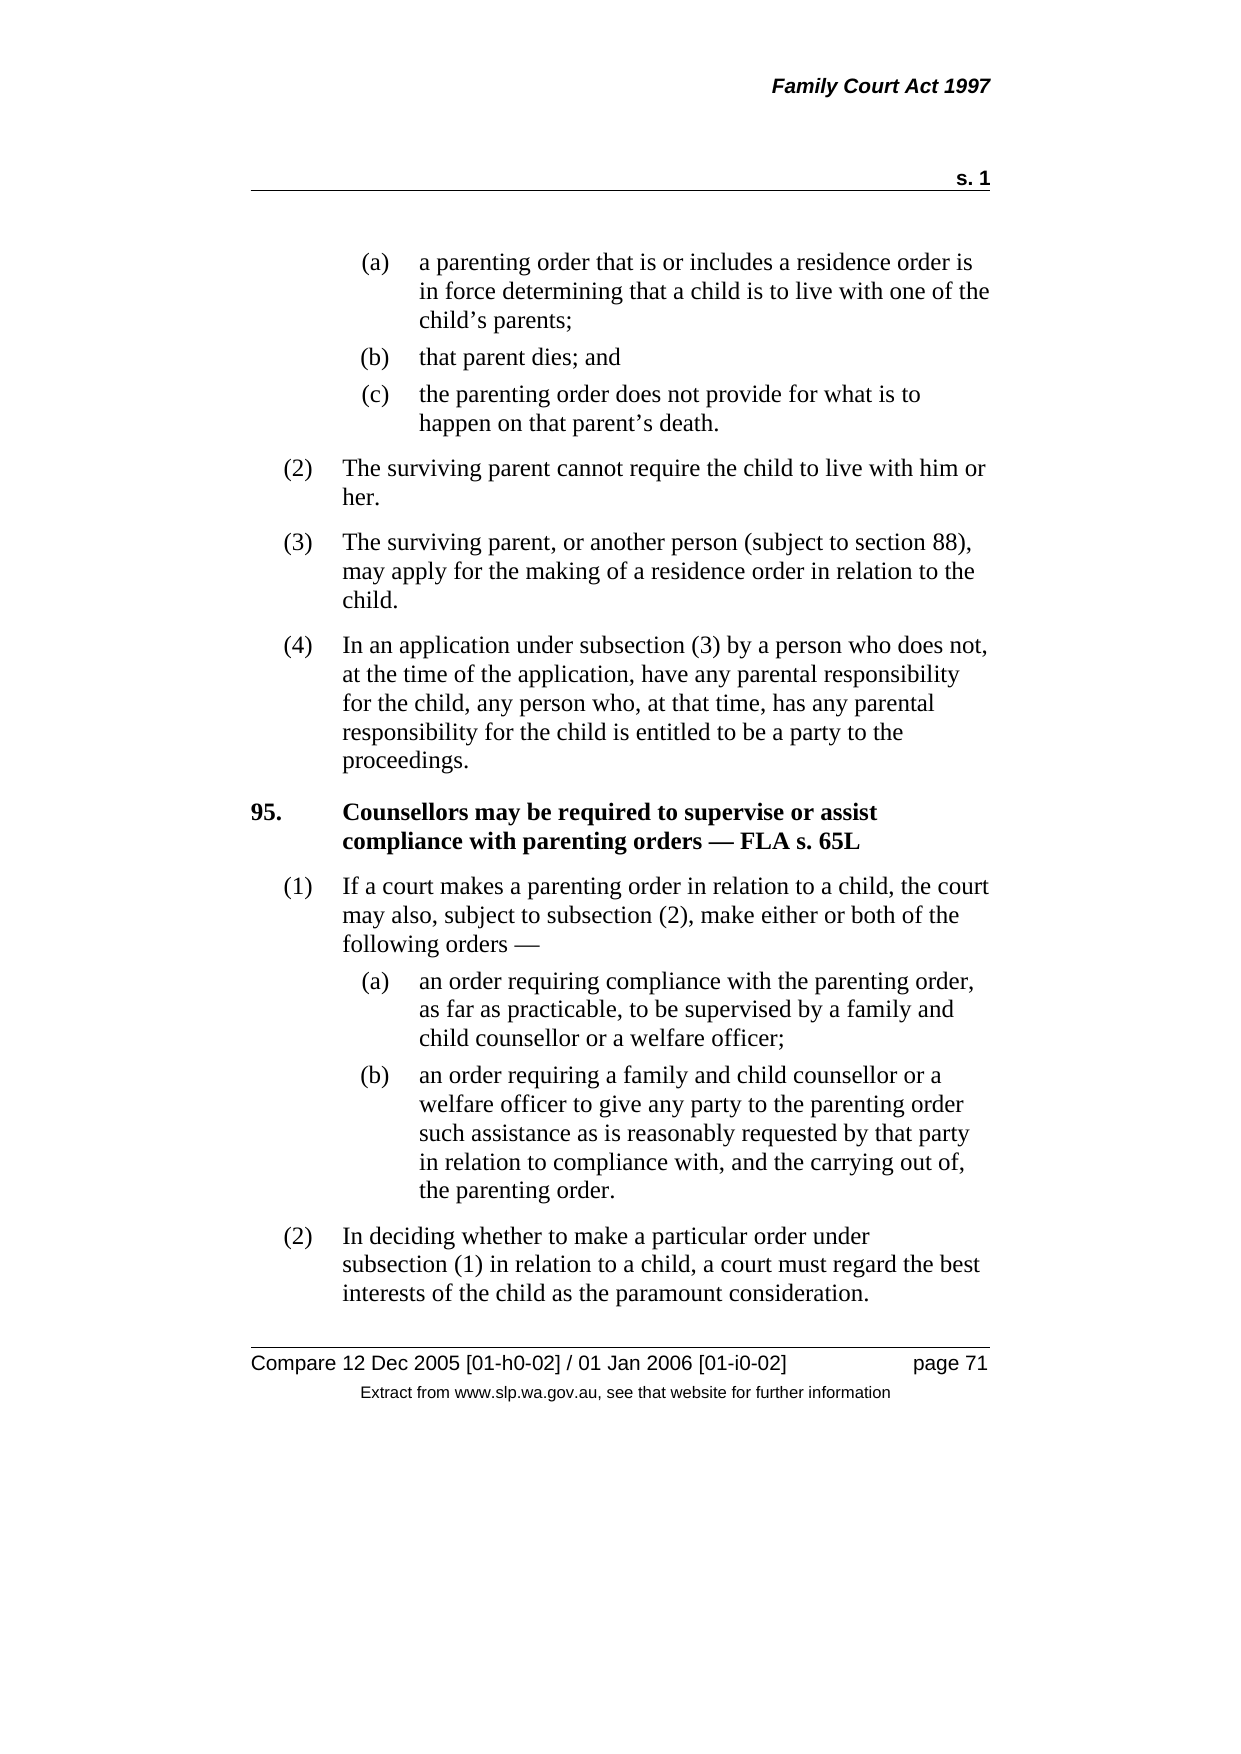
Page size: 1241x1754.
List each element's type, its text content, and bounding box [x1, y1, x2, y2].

text (b) that parent dies; and [251, 342, 990, 371]
text (a) an order requiring compliance with the parenting order, as far as practicable, to be supervised by a family and child counsellor or a welfare officer; [251, 966, 990, 1052]
text (c) the parenting order does not provide for what is to happen on that parent’s death. [251, 379, 990, 437]
subtitle 95. Counsellors may be required to supervise or assist compliance with parenting orders — FLA s. 65L [251, 797, 990, 854]
text (a) a parenting order that is or includes a residence order is in force determining that a child is to live with one of the child’s parents; [251, 247, 990, 334]
text (1) If a court makes a parenting order in relation to a child, the court may also, subject to subsection (2), make either or both of the following orders — [251, 871, 990, 957]
text (b) an order requiring a family and child counsellor or a welfare officer to give any party to the parenting order such assistance as is reasonably requested by that party in relation to compliance with, and the carrying out of, the parenting order. [251, 1060, 990, 1204]
text (2) In deciding whether to make a particular order under subsection (1) in relation to a child, a court must regard the best interests of the child as the paramount consideration. [251, 1221, 990, 1307]
text (2) The surviving parent cannot require the child to live with him or her. [251, 453, 990, 511]
text (4) In an application under subsection (3) by a person who does not, at the time of the application, have any parental responsibility for the child, any person who, at that time, has any parental responsibility for the child is entitled to be a party to the proceedings. [251, 630, 990, 774]
text (3) The surviving parent, or another person (subject to section 88), may apply for the making of a residence order in relation to the child. [251, 527, 990, 614]
